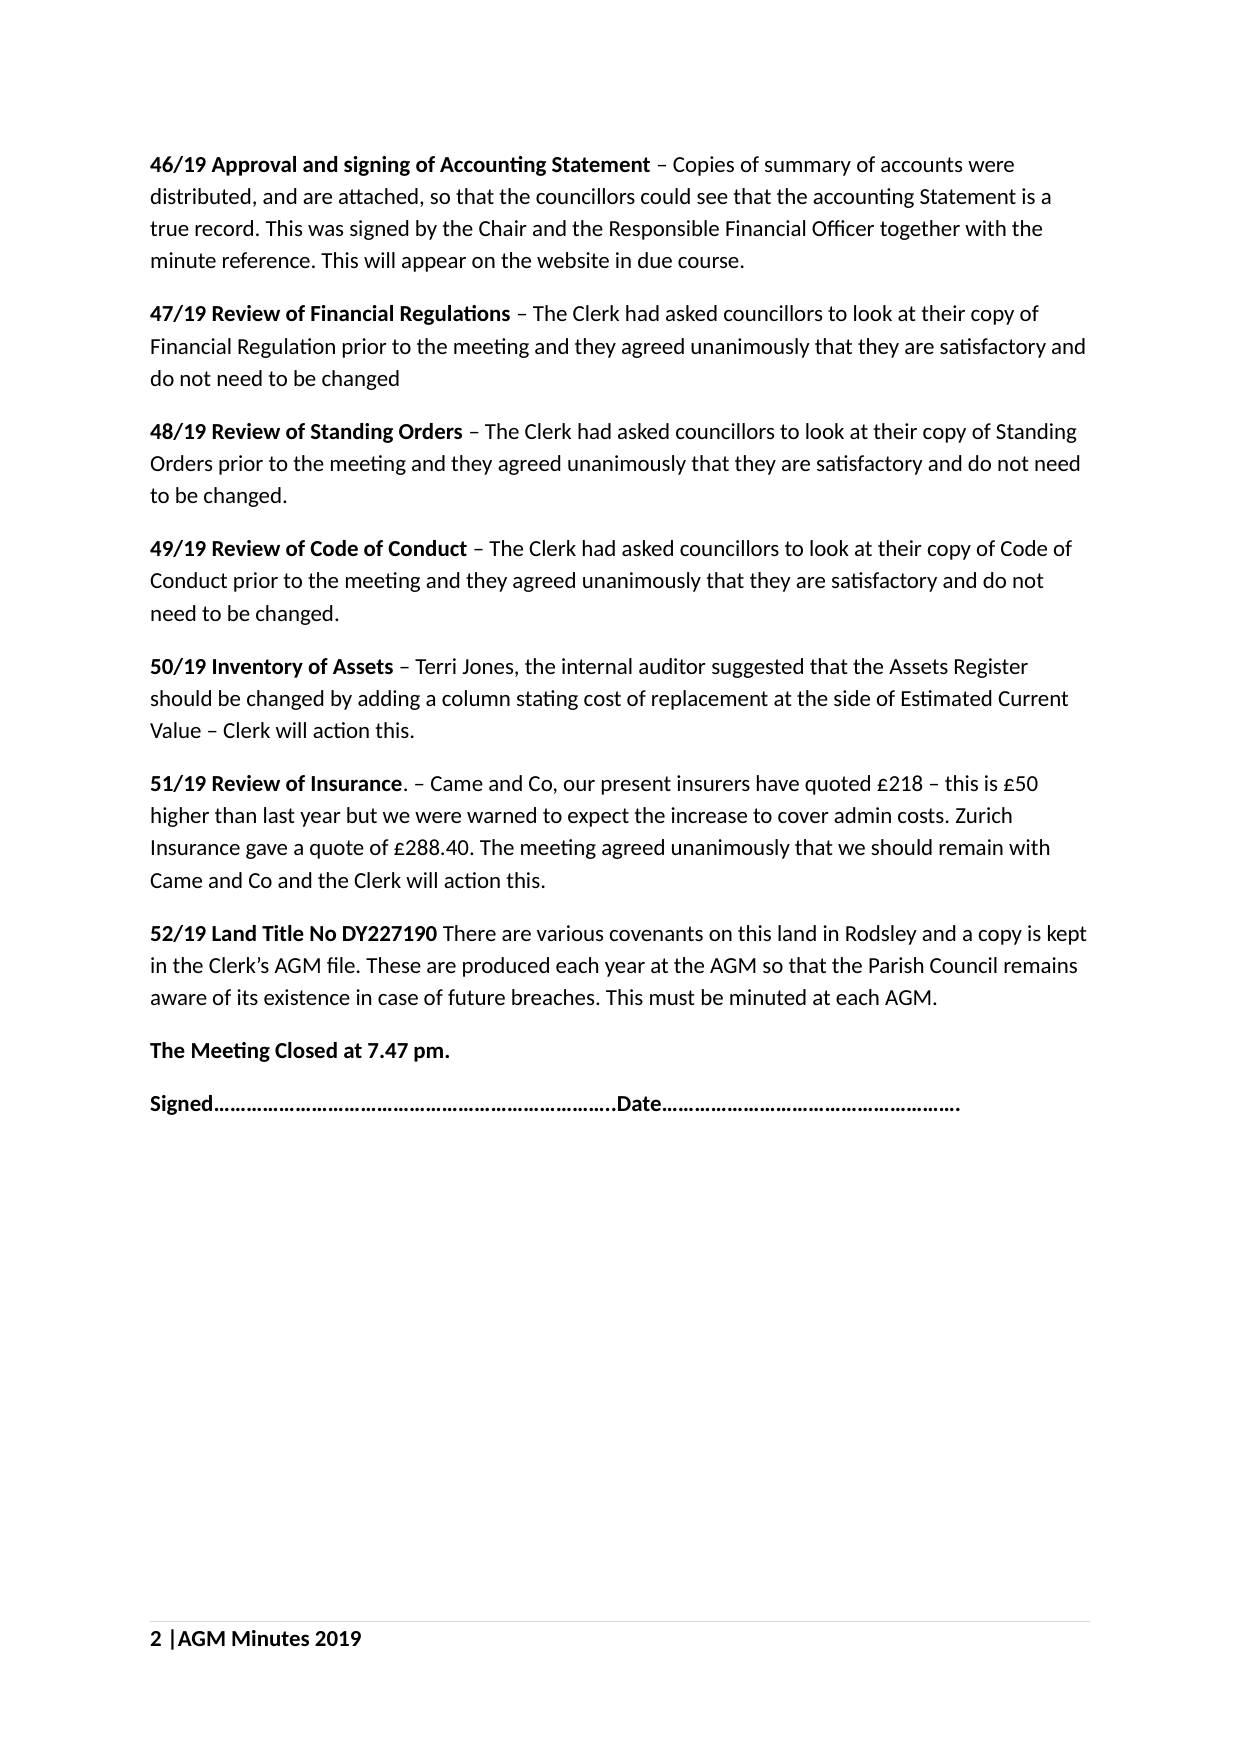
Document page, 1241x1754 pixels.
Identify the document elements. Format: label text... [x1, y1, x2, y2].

text 48/19 Review of Standing Orders – The Clerk had asked councillors to look at their copy of Standing Orders prior to the meeting and they agreed unanimously that they are satisfactory and do not need to be changed. [150, 417, 1090, 509]
text 52/19 Land Title No DY227190 There are various covenants on this land in Rodsley and a copy is kept in the Clerk’s AGM file. These are produced each year at the AGM so that the Parish Council remains aware of its existence in case of future breaches. This must be minuted at each AGM. [150, 919, 1090, 1011]
text 46/19 Approval and signing of Accounting Statement – Copies of summary of accounts were distributed, and are attached, so that the councillors could see that the accounting Statement is a true record. This was signed by the Chair and the Responsible Financial Officer together with the minute reference. This will appear on the website in due course. [150, 150, 1090, 274]
text Signed………………………………………………………………..Date………………………………………………. [150, 1089, 1090, 1117]
text 51/19 Review of Insurance. – Came and Co, our present insurers have quoted £218 – this is £50 higher than last year but we were warned to expect the increase to cover admin costs. Zurich Insurance gave a quote of £288.40. The meeting agreed unanimously that we should remain with Came and Co and the Clerk will action this. [150, 769, 1090, 894]
text 47/19 Review of Financial Regulations – The Clerk had asked councillors to look at their copy of Financial Regulation prior to the meeting and they agreed unanimously that they are satisfactory and do not need to be changed [150, 299, 1090, 392]
text 49/19 Review of Code of Conduct – The Clerk had asked councillors to look at their copy of Code of Conduct prior to the meeting and they agreed unanimously that they are satisfactory and do not need to be changed. [150, 534, 1090, 627]
text The Meeting Closed at 7.47 pm. [150, 1036, 1090, 1064]
text 50/19 Inventory of Assets – Terri Jones, the internal auditor suggested that the Assets Register should be changed by adding a column stating cost of replacement at the side of Estimated Current Value – Clerk will action this. [150, 652, 1090, 744]
